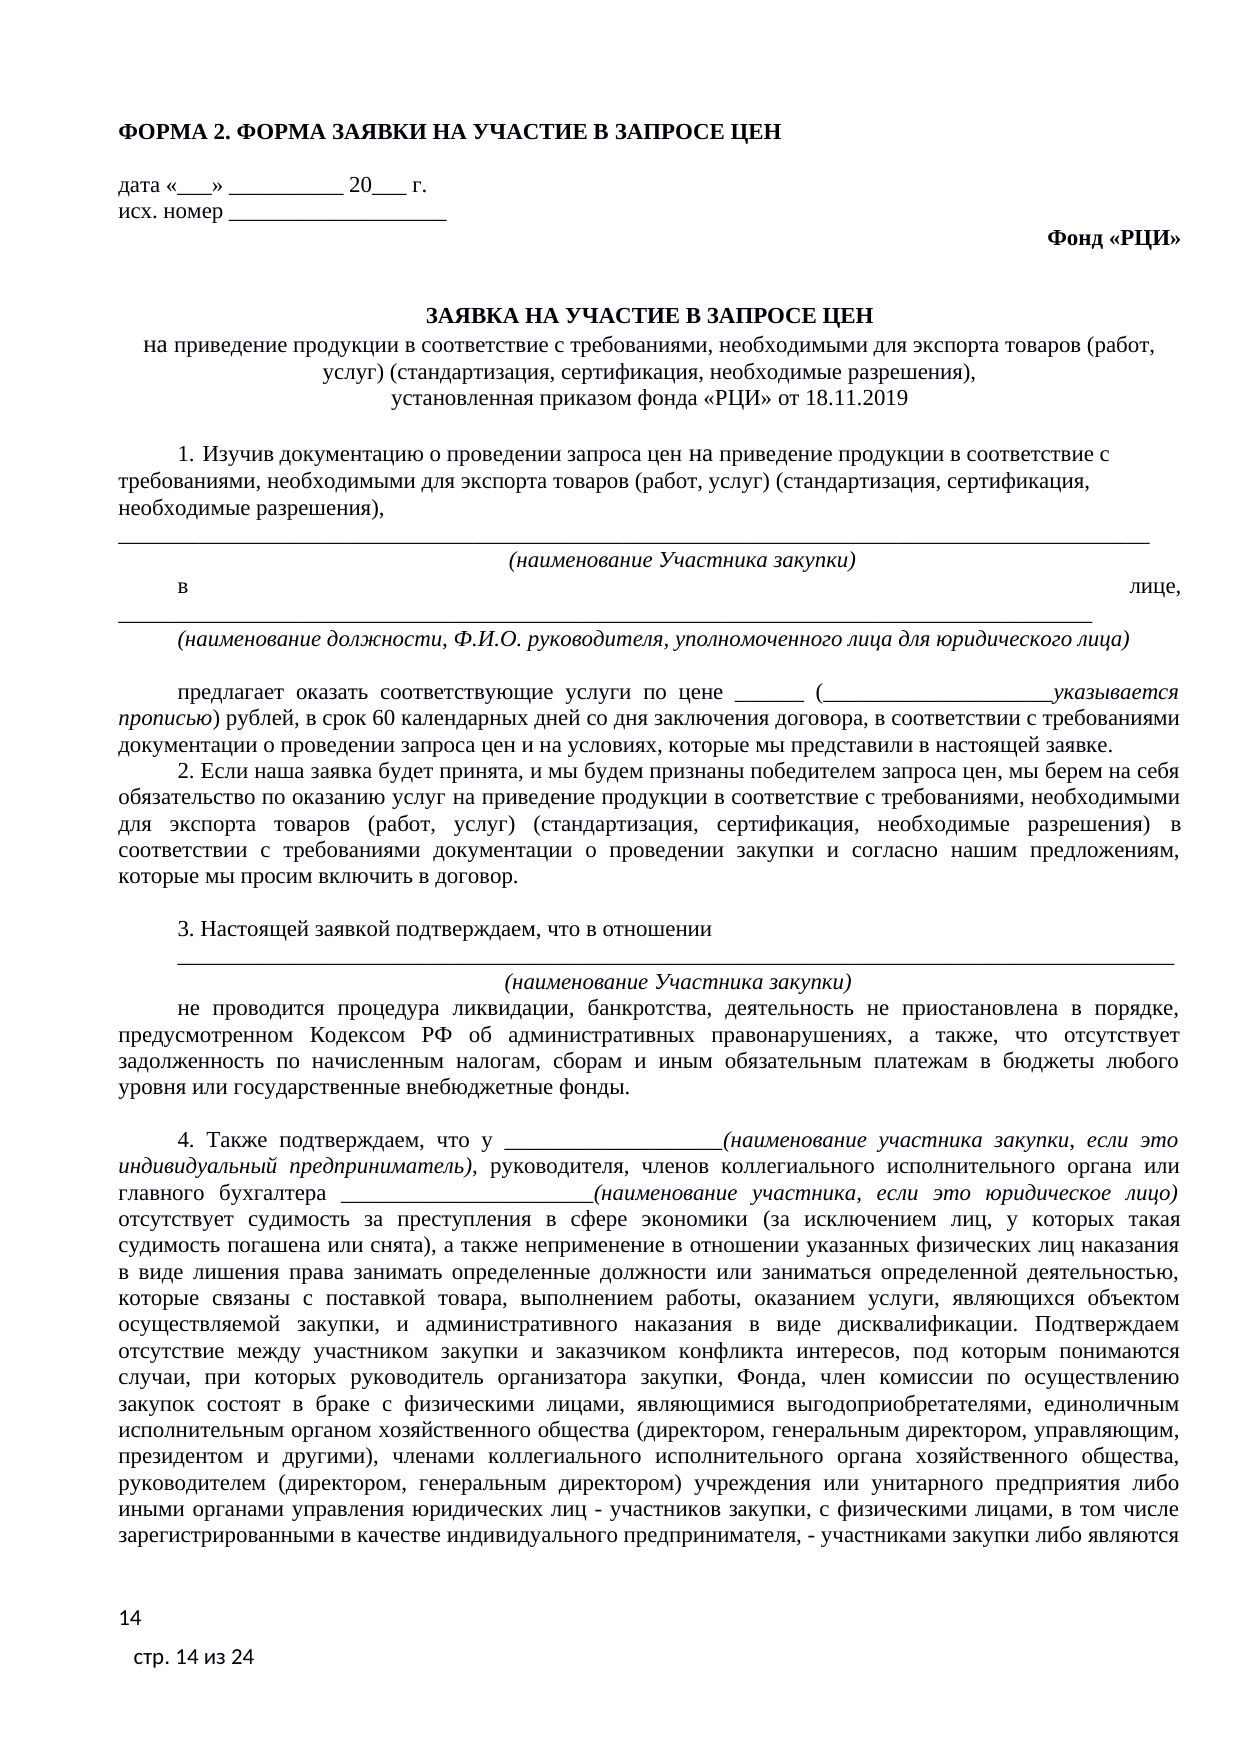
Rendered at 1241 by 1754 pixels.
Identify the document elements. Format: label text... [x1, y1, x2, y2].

text 2. Если наша заявка будет принята, и мы будем признаны победителем запроса цен, мы берем на себя обязательство по оказанию услуг на приведение продукции в соответствие с требованиями, необходимыми для экспорта товаров (работ, услуг) (стандартизация, сертификация, необходимые разрешения) в соответствии с требованиями документации о проведении закупки и согласно нашим предложениям, которые мы просим включить в договор. [118, 757, 1181, 889]
text 1. Изучив документацию о проведении запроса цен на приведение продукции в соответствие с требованиями, необходимыми для экспорта товаров (работ, услуг) (стандартизация, сертификация, необходимые разрешения), __________________________________________________________________________________________ [118, 438, 1181, 546]
text 3. Настоящей заявкой подтверждаем, что в отношении [118, 915, 1181, 942]
text не проводится процедура ликвидации, банкротства, деятельность не приостановлена в порядке, предусмотренном Кодексом РФ об административных правонарушениях, а также, что отсутствует задолженность по начисленным налогам, сборам и иным обязательным платежам в бюджеты любого уровня или государственные внебюджетные фонды. [118, 994, 1181, 1100]
text предлагает оказать соответствующие услуги по цене ______ (____________________указывается прописью) рублей, в срок 60 календарных дней со дня заключения договора, в соответствии с требованиями документации о проведении запроса цен и на условиях, которые мы представили в настоящей заявке. [118, 678, 1181, 757]
text исх. номер ___________________ [118, 197, 1181, 223]
text ЗАЯВКА НА УЧАСТИЕ В ЗАПРОСЕ ЦЕН [118, 303, 1181, 329]
text _______________________________________________________________________________________ [118, 942, 1181, 968]
text в лице, _____________________________________________________________________________________ [118, 573, 1181, 625]
text Фонд «РЦИ» [118, 223, 1181, 250]
text (наименование должности, Ф.И.О. руководителя, уполномоченного лица для юридического лица) [118, 625, 1181, 652]
text ФОРМА 2. Форма заявки на участие в ЗАПРОСЕ ЦЕН [118, 118, 1181, 144]
text установленная приказом фонда «РЦИ» от 18.11.2019 [118, 384, 1181, 410]
text (наименование Участника закупки) [118, 968, 1181, 994]
text (наименование Участника закупки) [118, 546, 1190, 573]
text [118, 1126, 1181, 1548]
text на приведение продукции в соответствие с требованиями, необходимыми для экспорта товаров (работ, услуг) (стандартизация, сертификация, необходимые разрешения), [118, 329, 1181, 384]
text дата «___» __________ 20___ г. [118, 171, 1181, 197]
